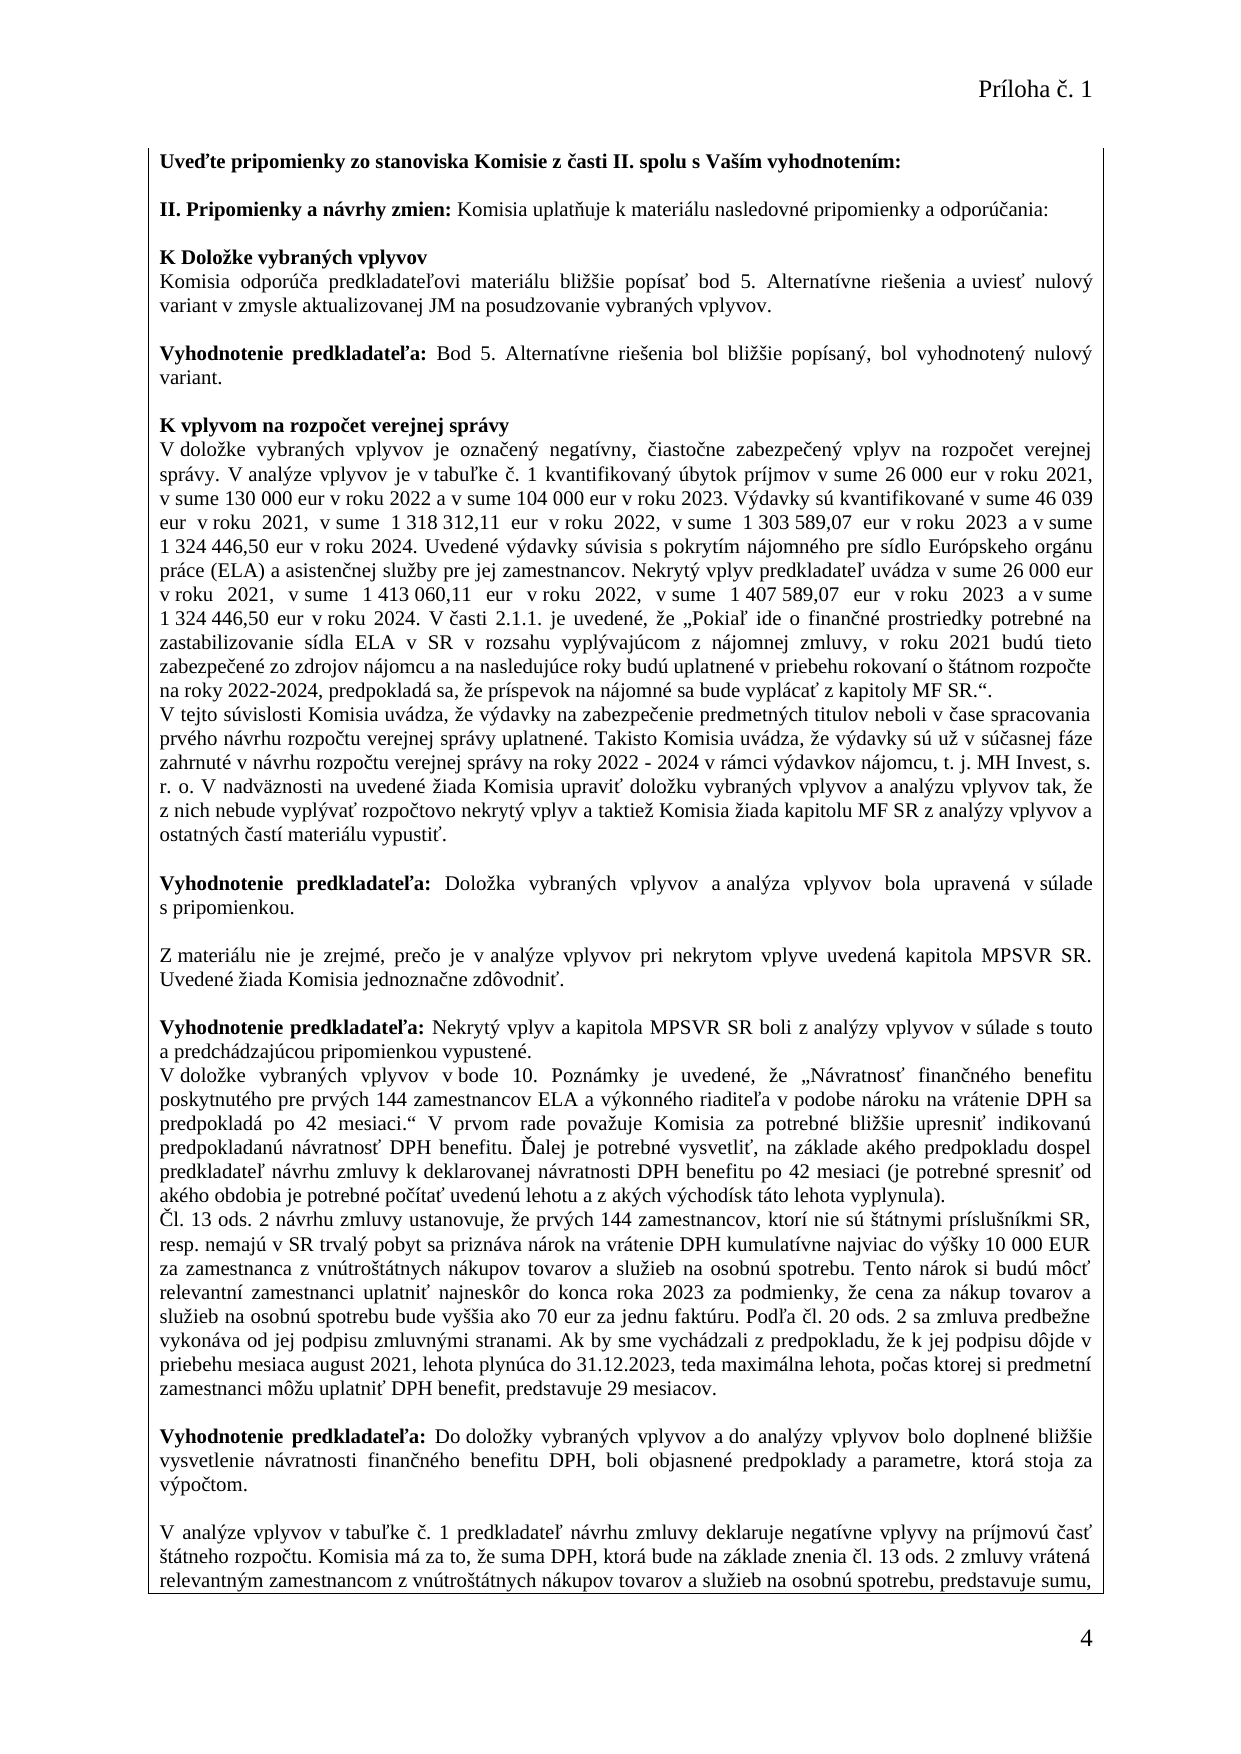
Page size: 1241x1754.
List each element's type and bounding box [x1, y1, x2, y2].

table_cell [149, 149, 1103, 1592]
